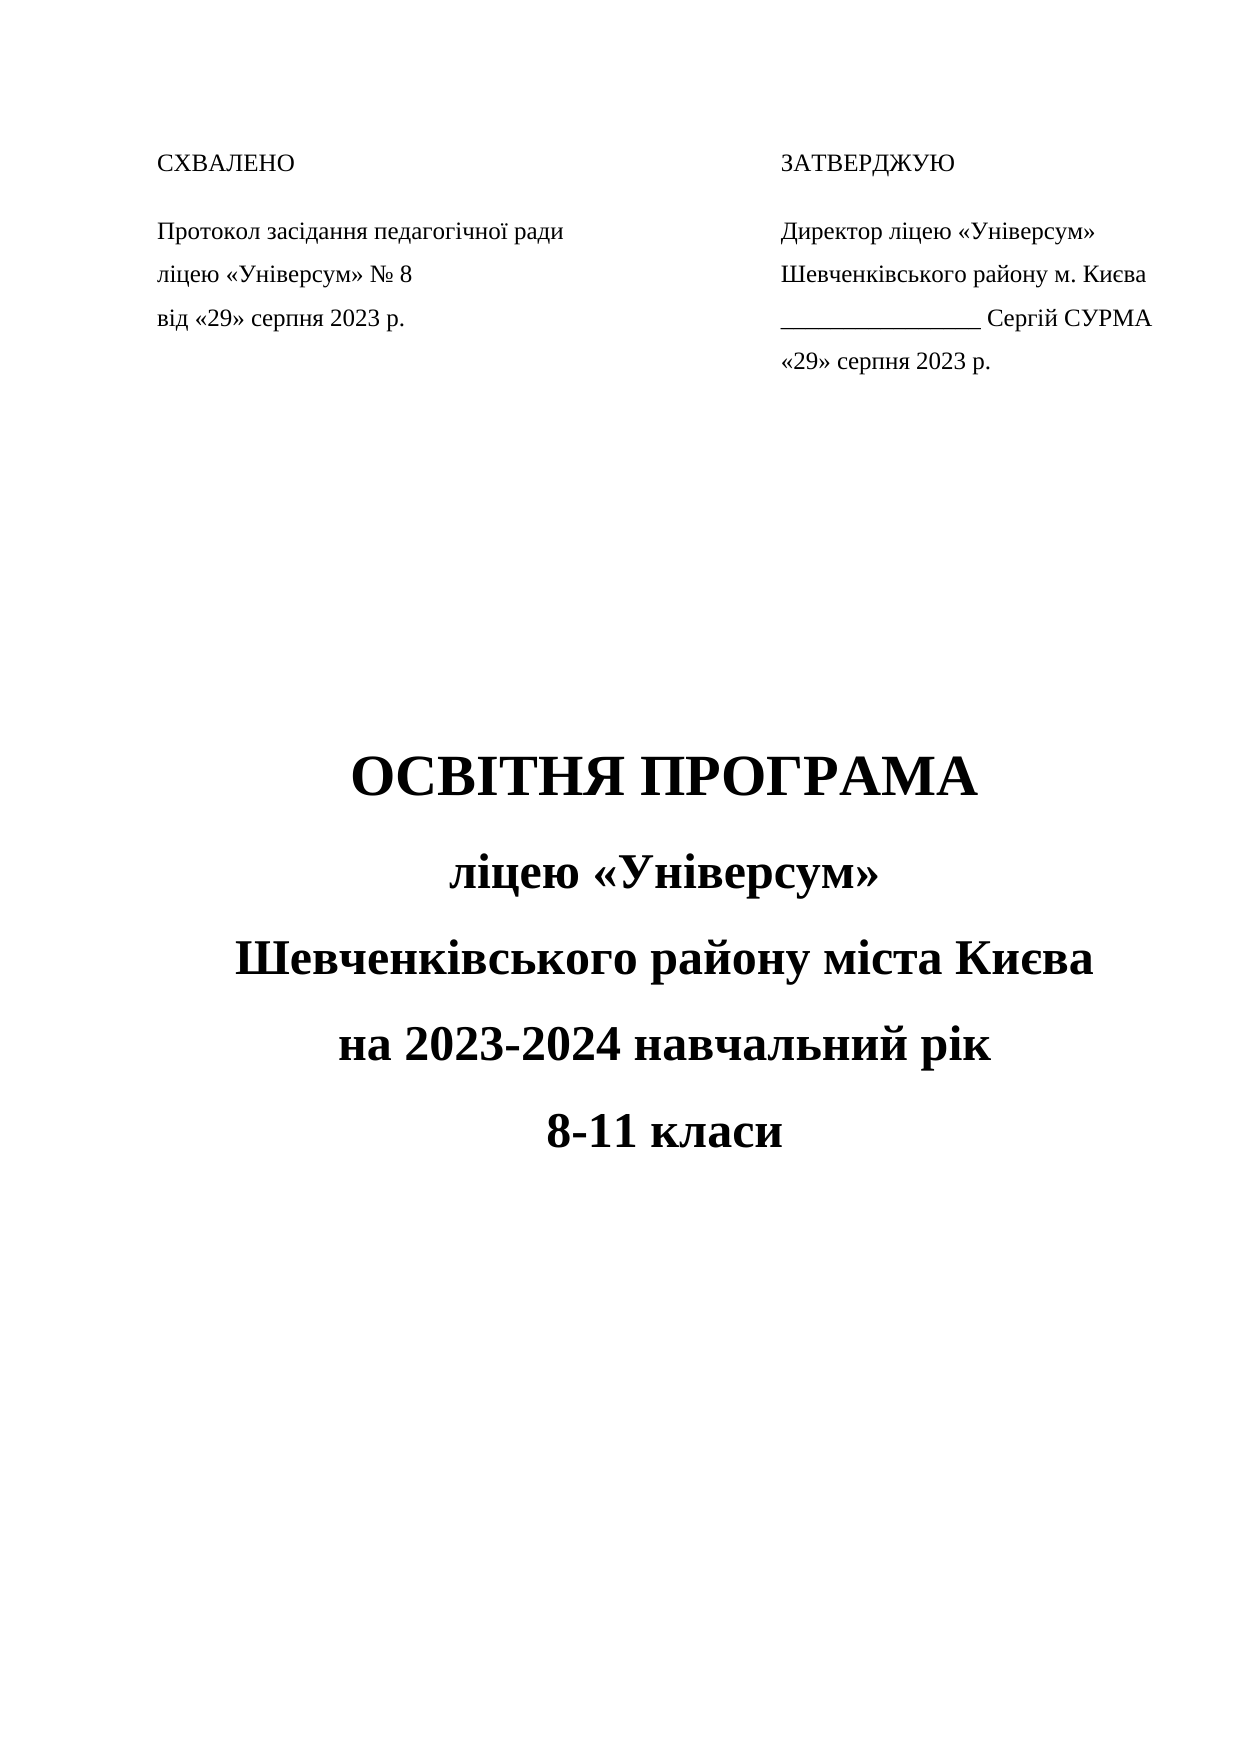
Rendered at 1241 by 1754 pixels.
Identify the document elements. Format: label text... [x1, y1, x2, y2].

text ОСВІТНЯ ПРОГРАМА [177, 741, 1152, 808]
text на 2023-2024 навчальний рік [177, 1014, 1152, 1072]
table_header ЗАТВЕРДЖУЮ Директор ліцею «Універсум» Шевченківського району м. Києва ________________ Сергій СУРМА «29» серпня 2023 р. [769, 148, 1183, 389]
table_header CХВАЛЕНО Протокол засідання педагогічної ради ліцею «Універсум» № 8 від «29» серпня 2023 р. [146, 148, 769, 389]
text 8-11 класи [177, 1100, 1152, 1158]
text ліцею «Універсум» [177, 842, 1152, 899]
text Шевченківського району міста Києва [177, 928, 1152, 985]
